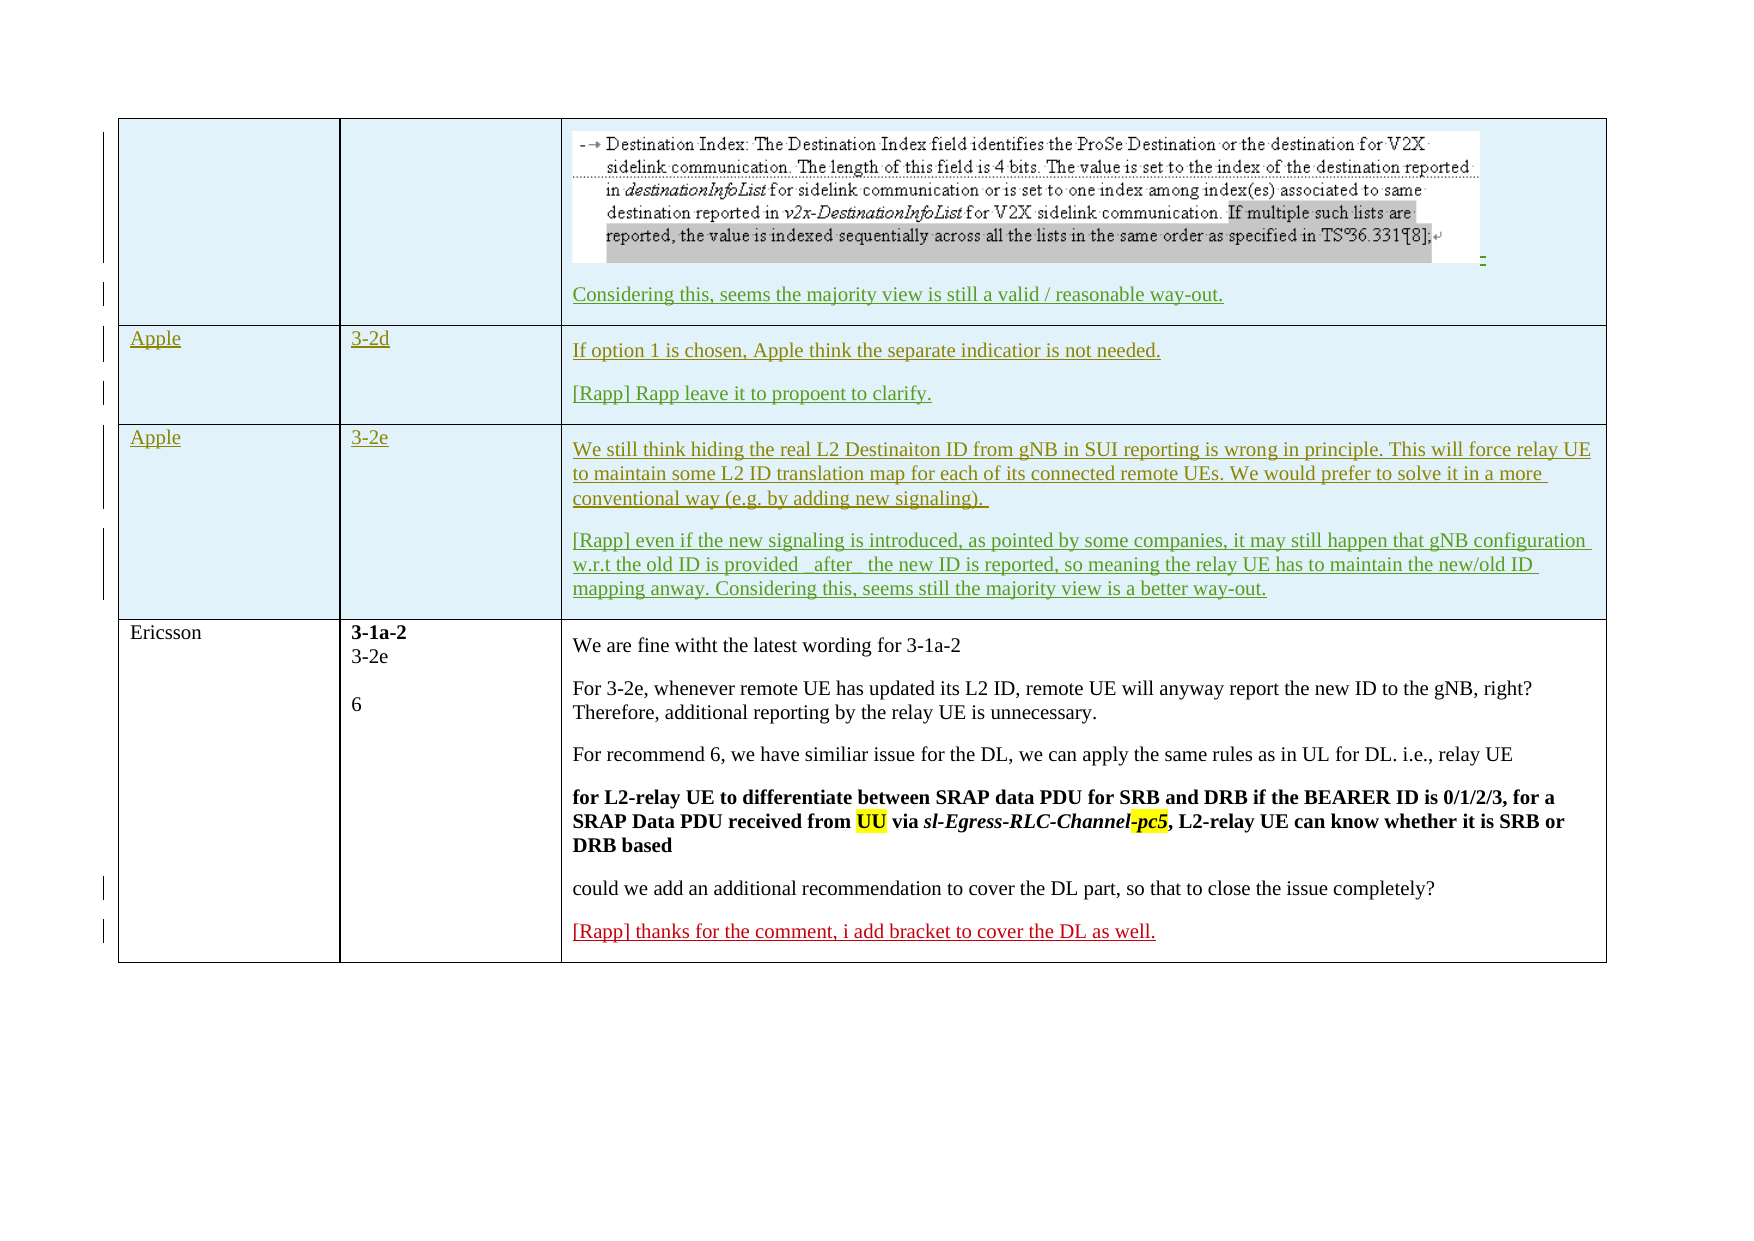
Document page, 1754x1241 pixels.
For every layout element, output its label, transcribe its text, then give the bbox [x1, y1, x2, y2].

table_cell Ericsson [119, 620, 339, 962]
picture [572, 131, 1480, 263]
table_cell We are fine witht the latest wording for 3-1a-2 For 3-2e, whenever remote UE has updated its L2 ID, remote UE will anyway report the new ID to the gNB, right? Therefore, additional reporting by the relay UE is unnecessary. For recommend 6, we have similiar issue for the DL, we can apply the same rules as in UL for DL. i.e., relay UE for L2-relay UE to differentiate between SRAP data PDU for SRB and DRB if the BEARER ID is 0/1/2/3, for a SRAP Data PDU received from UU via sl-Egress-RLC-Channel-pc5, L2-relay UE can know whether it is SRB or DRB based could we add an additional recommendation to cover the DL part, so that to close the issue completely? [562, 620, 1606, 962]
table_cell 3-1a-2 3-2e 6 [341, 620, 561, 962]
